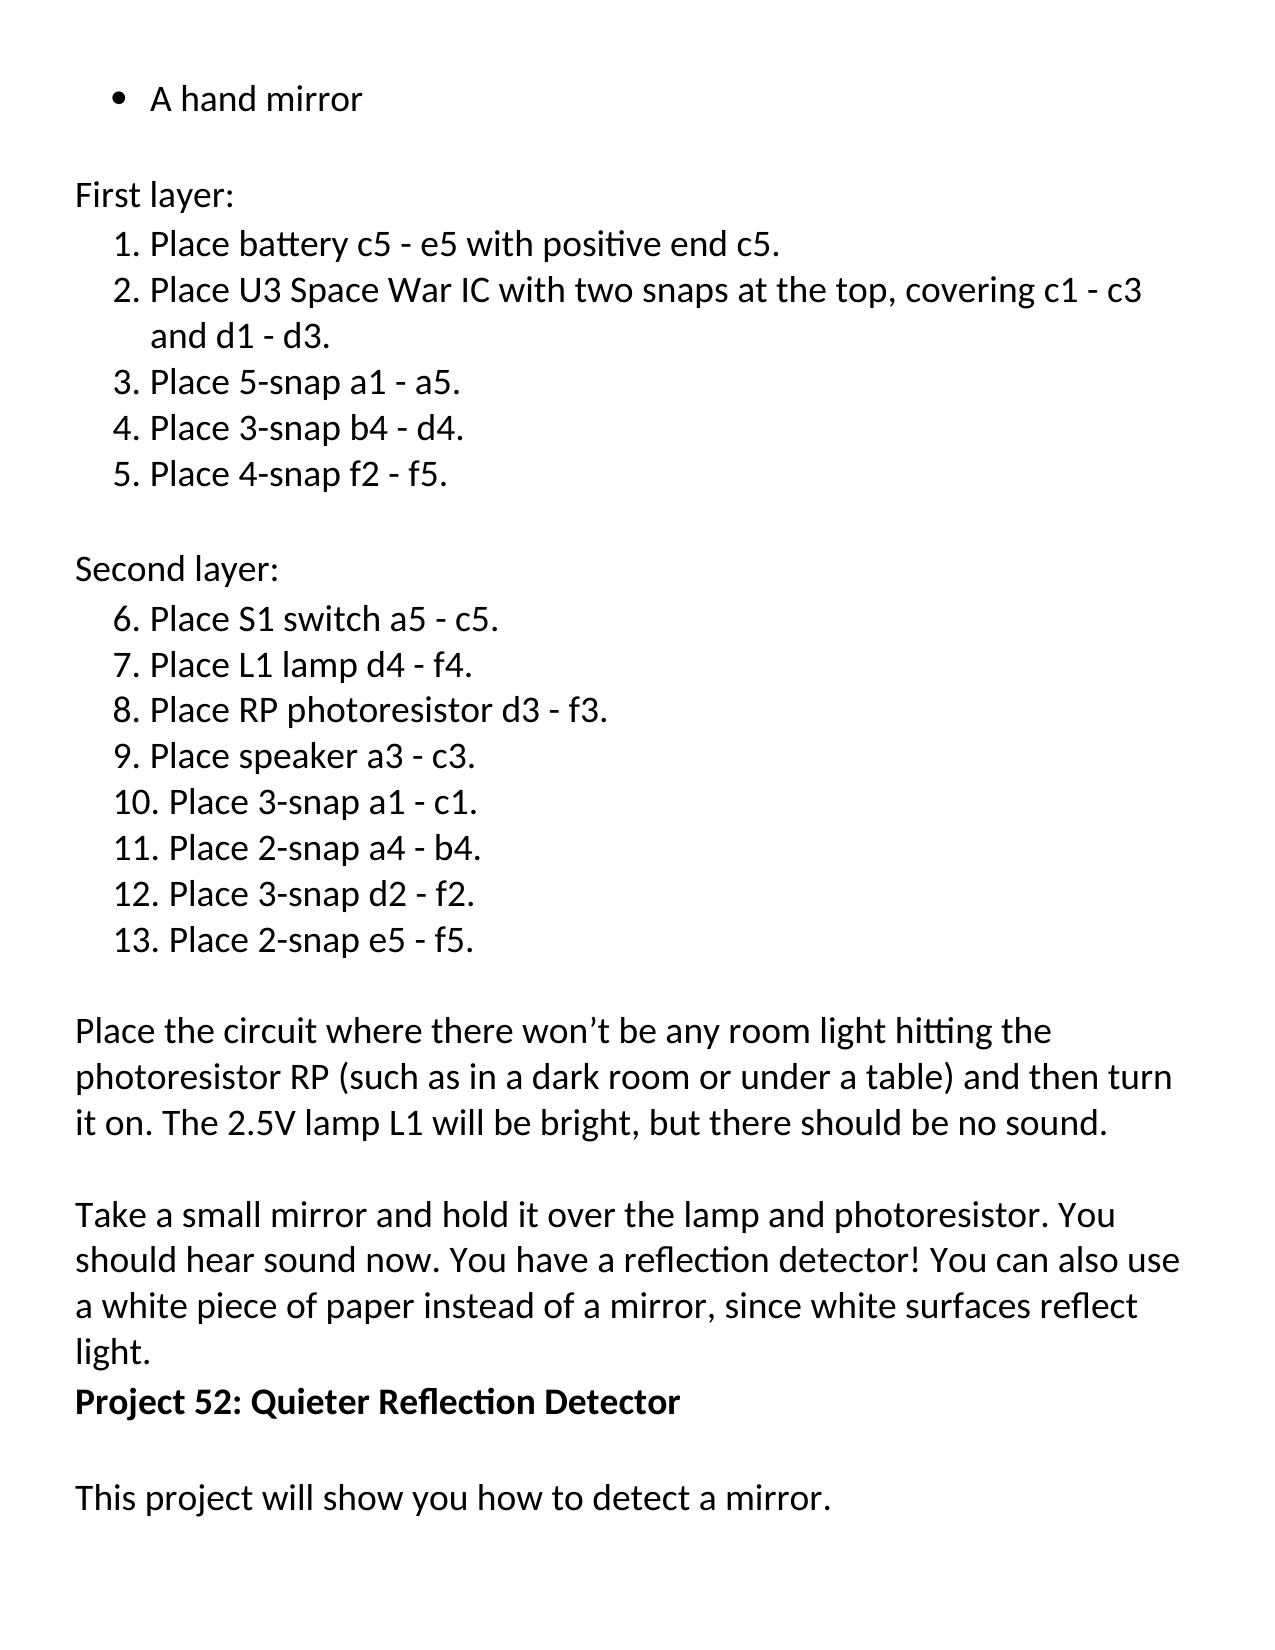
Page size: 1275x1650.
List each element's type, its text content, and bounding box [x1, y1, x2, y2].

list Place S1 switch a5 - c5. [112, 595, 1200, 641]
text This project will show you how to detect a mirror. [75, 1473, 1200, 1519]
subtitle Project 52: Quieter Reflection Detector [75, 1378, 1200, 1424]
list Place battery c5 - e5 with positive end c5. [112, 220, 1200, 266]
list Place 3-snap d2 - f2. [112, 870, 1200, 916]
list Place L1 lamp d4 - f4. [112, 641, 1200, 686]
subtitle First layer: [75, 171, 1200, 217]
list Place speaker a3 - c3. [112, 732, 1200, 778]
list Place 5-snap a1 - a5. [112, 358, 1200, 404]
text Take a small mirror and hold it over the lamp and photoresistor. You should hear sound now. You have a reflection detector! You can also use a white piece of paper instead of a mirror, since white surfaces reflect light. [75, 1191, 1200, 1374]
list Place 4-snap f2 - f5. [112, 449, 1200, 495]
list Place U3 Space War IC with two snaps at the top, covering c1 - c3 and d1 - d3. [112, 266, 1200, 358]
list Place 2-snap a4 - b4. [112, 824, 1200, 870]
list A hand mirror [112, 75, 1200, 121]
text Place the circuit where there won’t be any room light hitting the photoresistor RP (such as in a dark room or under a table) and then turn it on. The 2.5V lamp L1 will be bright, but there should be no sound. [75, 1007, 1200, 1145]
list Place RP photoresistor d3 - f3. [112, 686, 1200, 732]
list Place 3-snap a1 - c1. [112, 778, 1200, 824]
subtitle Second layer: [75, 545, 1200, 591]
list Place 2-snap e5 - f5. [112, 916, 1200, 961]
list Place 3-snap b4 - d4. [112, 404, 1200, 449]
